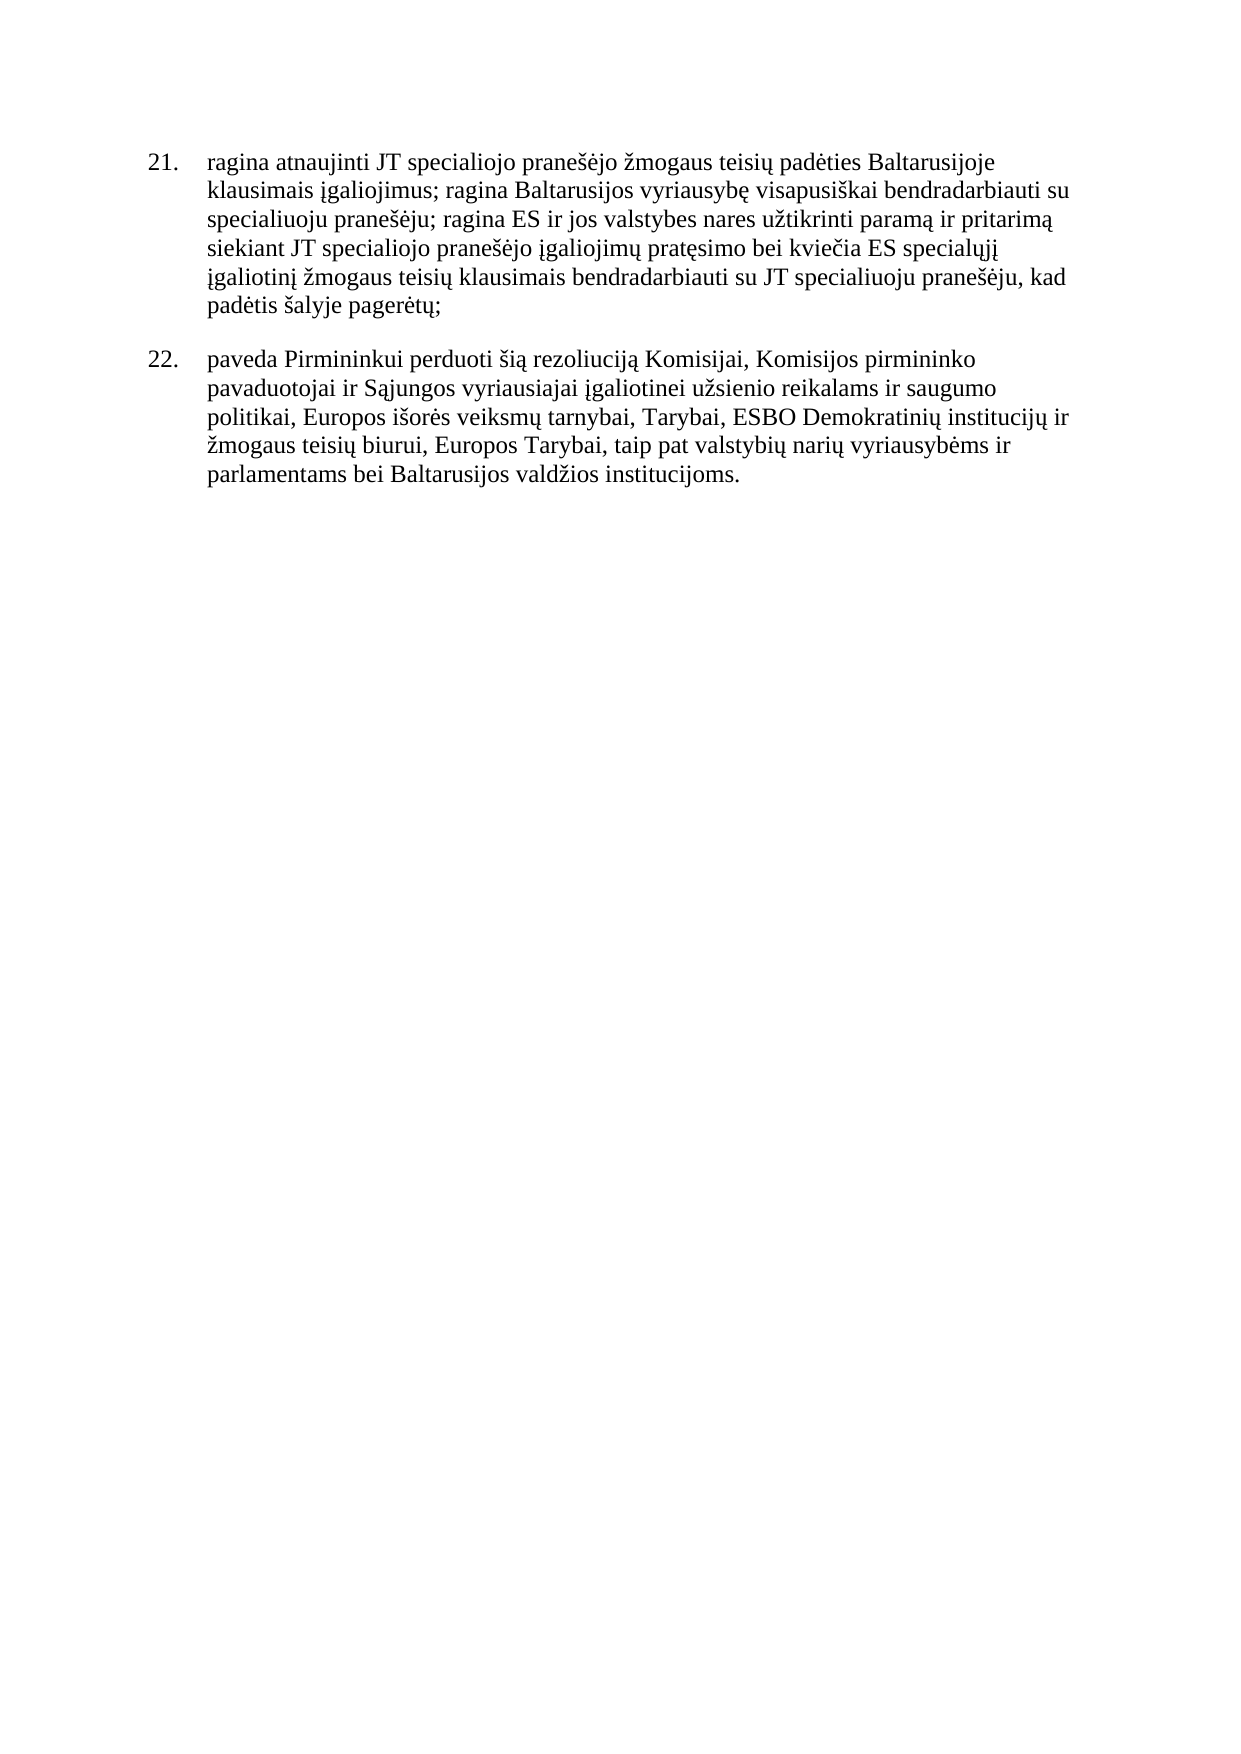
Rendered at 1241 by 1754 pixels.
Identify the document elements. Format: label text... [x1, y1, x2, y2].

text 21. ragina atnaujinti JT specialiojo pranešėjo žmogaus teisių padėties Baltarusijoje klausimais įgaliojimus; ragina Baltarusijos vyriausybę visapusiškai bendradarbiauti su specialiuoju pranešėju; ragina ES ir jos valstybes nares užtikrinti paramą ir pritarimą siekiant JT specialiojo pranešėjo įgaliojimų pratęsimo bei kviečia ES specialųjį įgaliotinį žmogaus teisių klausimais bendradarbiauti su JT specialiuoju pranešėju, kad padėtis šalyje pagerėtų; [148, 147, 1092, 319]
text 22. paveda Pirmininkui perduoti šią rezoliuciją Komisijai, Komisijos pirmininko pavaduotojai ir Sąjungos vyriausiajai įgaliotinei užsienio reikalams ir saugumo politikai, Europos išorės veiksmų tarnybai, Tarybai, ESBO Demokratinių institucijų ir žmogaus teisių biurui, Europos Tarybai, taip pat valstybių narių vyriausybėms ir parlamentams bei Baltarusijos valdžios institucijoms. [148, 344, 1092, 488]
